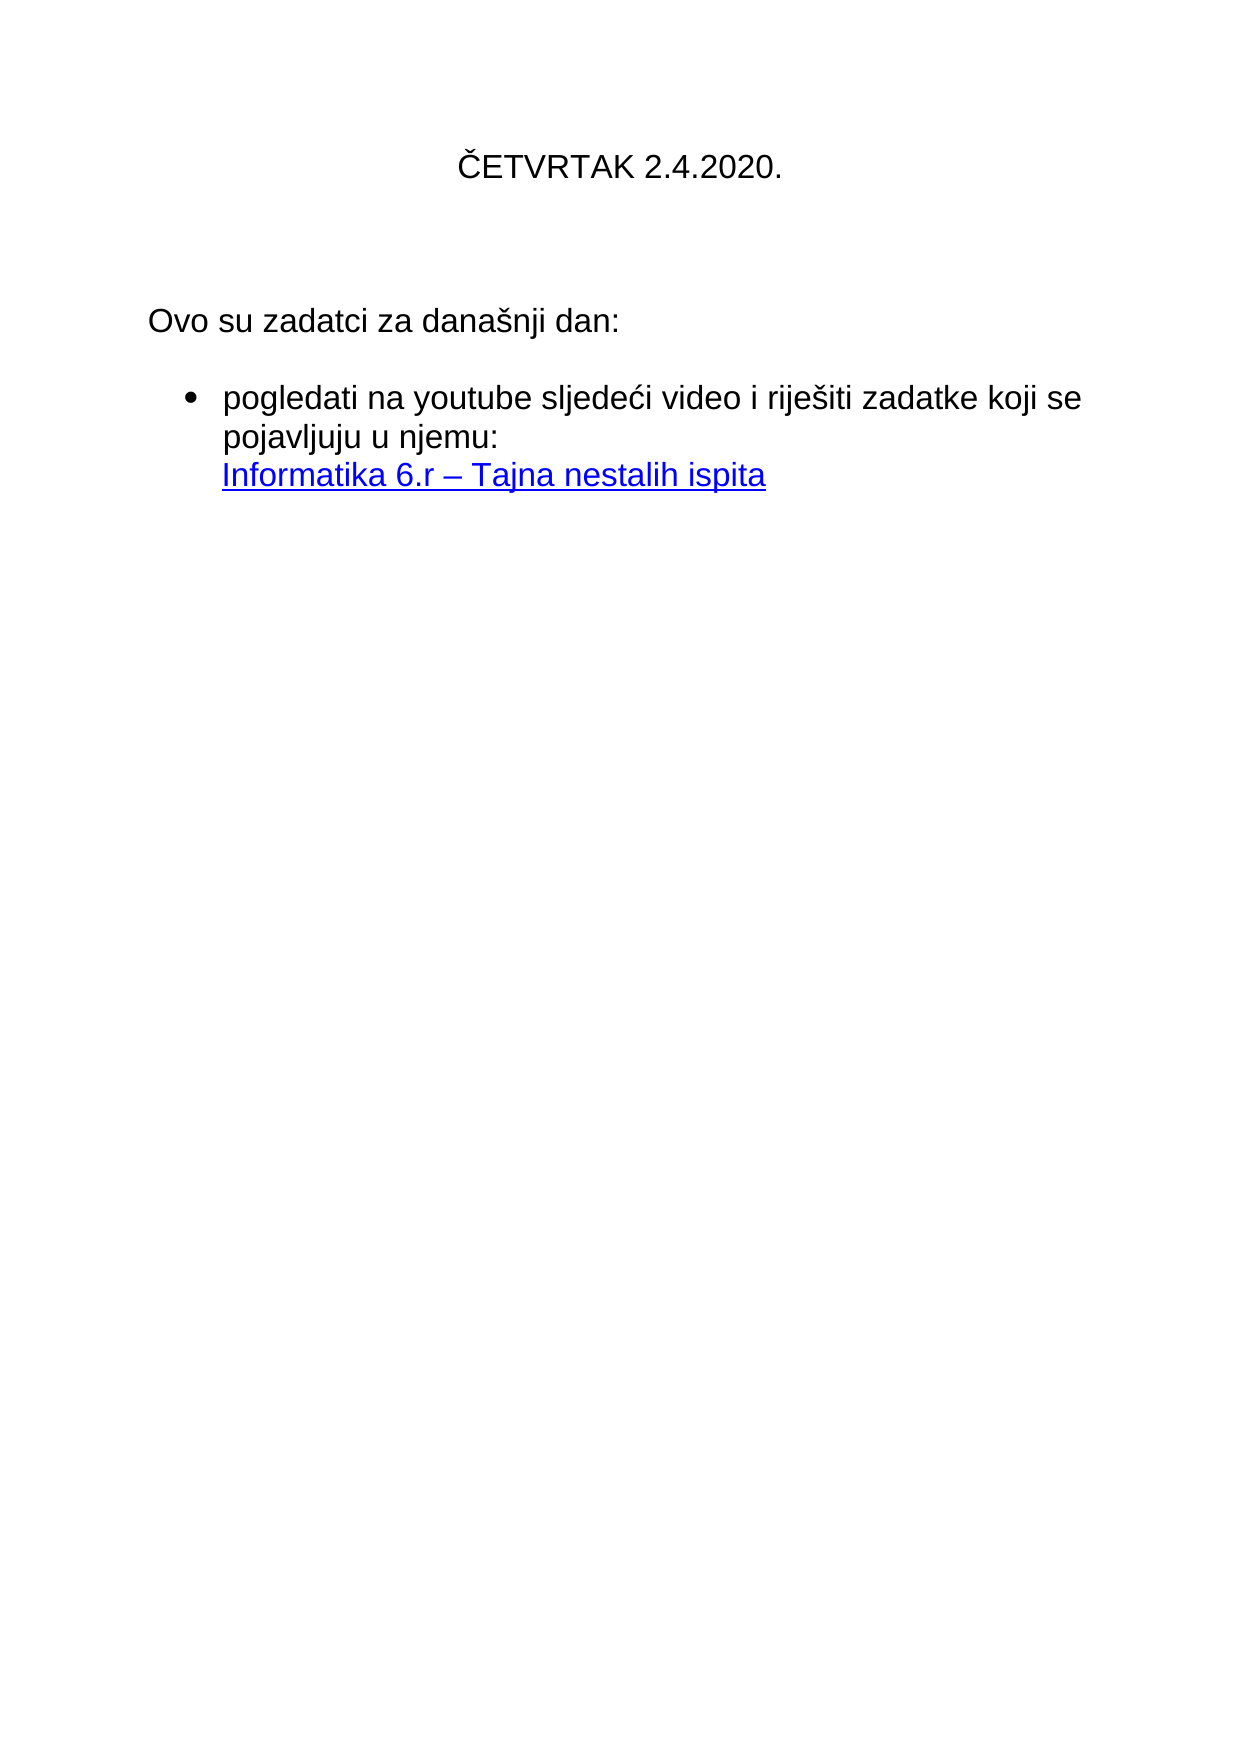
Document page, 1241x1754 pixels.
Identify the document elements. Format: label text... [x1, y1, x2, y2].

text ČETVRTAK 2.4.2020. [148, 148, 1093, 186]
text Ovo su zadatci za današnji dan: [148, 301, 1093, 340]
list pogledati na youtube sljedeći video i riješiti zadatke koji se pojavljuju u njemu: [185, 378, 1093, 455]
text Informatika 6.r – Tajna nestalih ispita [221, 455, 1093, 494]
